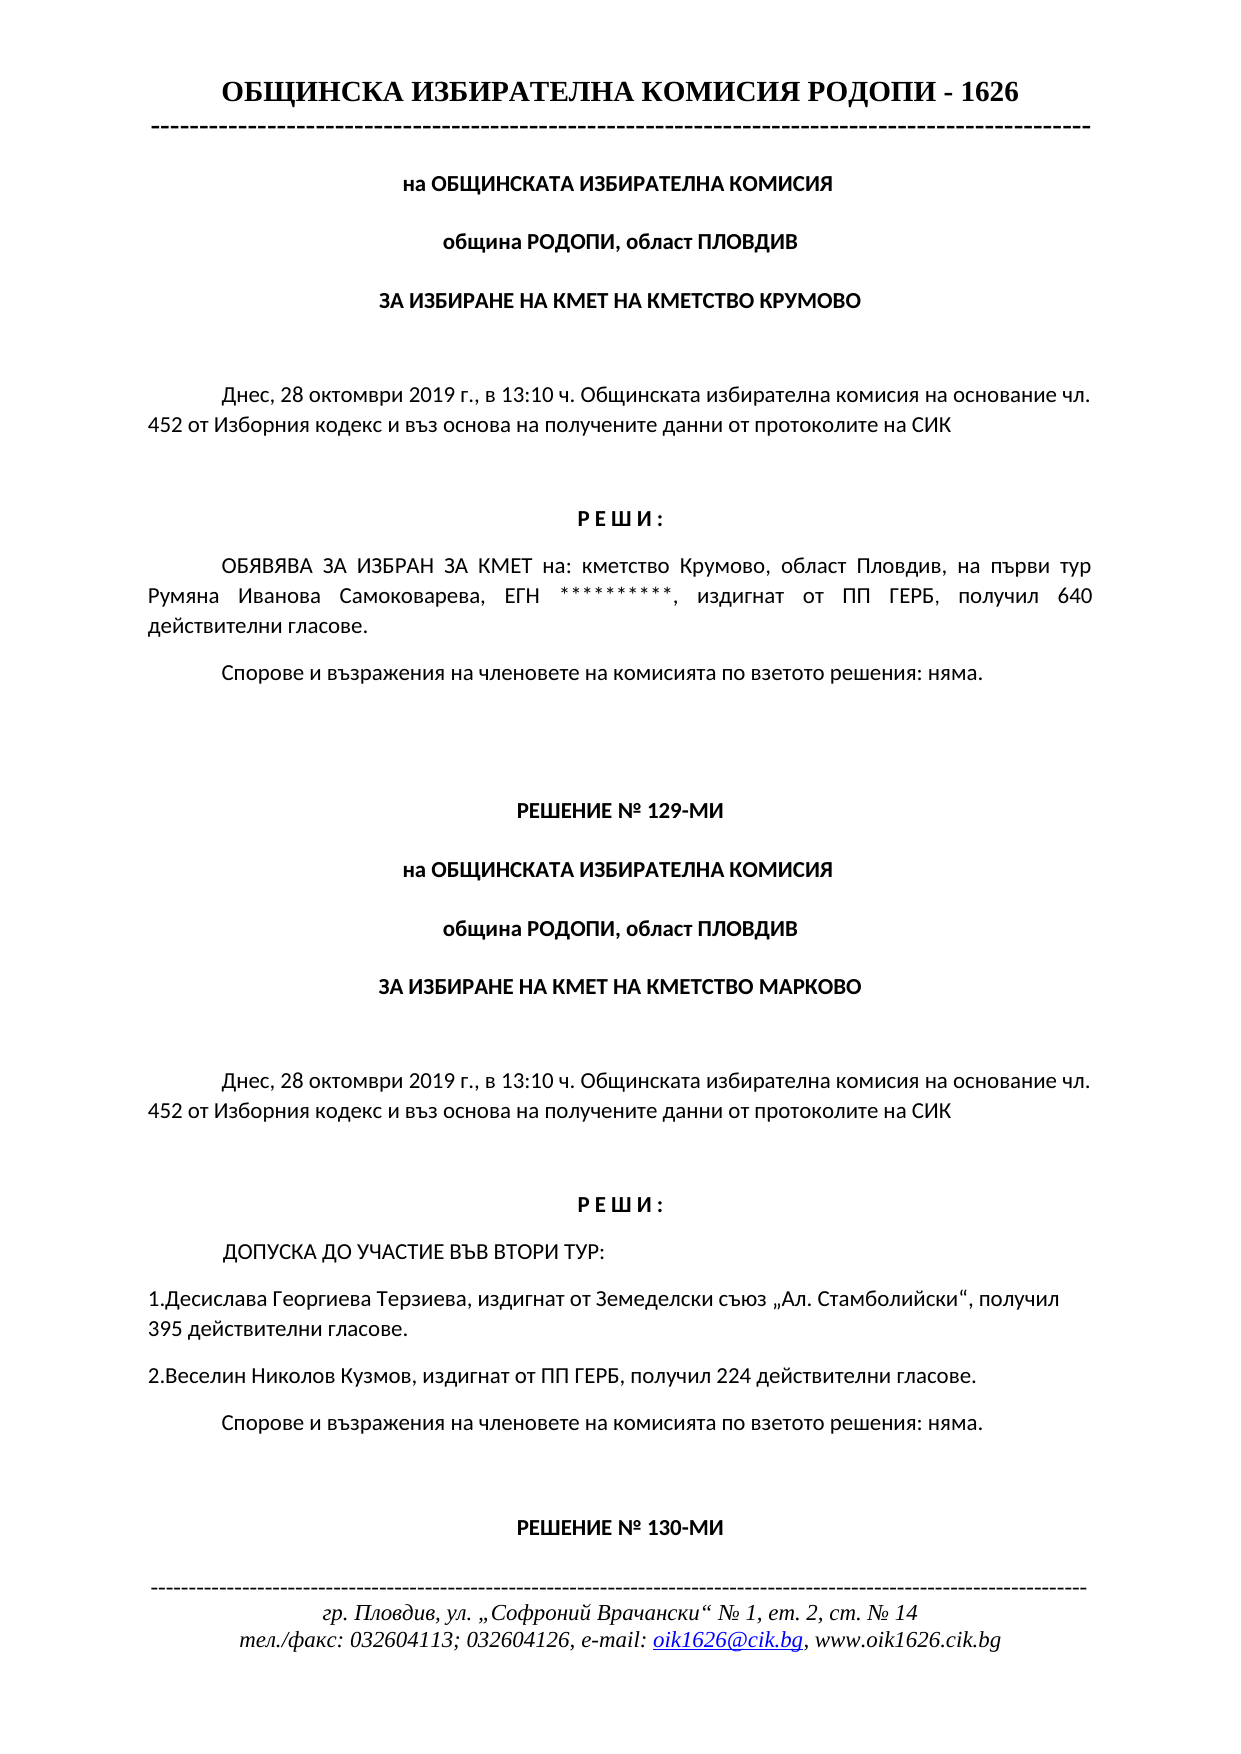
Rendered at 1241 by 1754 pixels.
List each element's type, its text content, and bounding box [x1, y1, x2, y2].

text община РОДОПИ, област ПЛОВДИВ [413, 914, 1088, 942]
text РЕШЕНИЕ № 130-МИ [148, 1513, 1093, 1541]
text 2.Веселин Николов Кузмов, издигнат от ПП ГЕРБ, получил 224 действителни гласове. [148, 1361, 1093, 1389]
text Спорове и възражения на членовете на комисията по взетото решения: няма. [148, 658, 1093, 686]
text на ОБЩИНСКАТА ИЗБИРАТЕЛНА КОМИСИЯ [148, 855, 1088, 883]
text ДОПУСКА ДО УЧАСТИЕ ВЪВ ВТОРИ ТУР: [148, 1237, 1093, 1265]
text Р Е Ш И : [148, 504, 1093, 532]
text РЕШЕНИЕ № 129-МИ [148, 797, 1093, 824]
text на ОБЩИНСКАТА ИЗБИРАТЕЛНА КОМИСИЯ [148, 169, 1088, 197]
text ОБЯВЯВА ЗА ИЗБРАН ЗА КМЕТ на: кметство Крумово, област Пловдив, на първи тур Румяна Иванова Самоковарева, ЕГН **********, издигнат от ПП ГЕРБ, получил 640 действителни гласове. [148, 551, 1093, 639]
text 1.Десислава Георгиева Терзиева, издигнат от Земеделски съюз „Ал. Стамболийски“, получил 395 действителни гласове. [148, 1284, 1093, 1342]
text ЗА ИЗБИРАНЕ НА КМЕТ НА КМЕТСТВО КРУМОВО [148, 286, 1093, 314]
text община РОДОПИ, област ПЛОВДИВ [413, 227, 1088, 256]
text Днес, 28 октомври 2019 г., в 13:10 ч. Общинската избирателна комисия на основание чл. 452 от Изборния кодекс и въз основа на получените данни от протоколите на СИК [148, 1066, 1093, 1124]
text ЗА ИЗБИРАНЕ НА КМЕТ НА КМЕТСТВО МАРКОВО [148, 972, 1093, 1001]
text Днес, 28 октомври 2019 г., в 13:10 ч. Общинската избирателна комисия на основание чл. 452 от Изборния кодекс и въз основа на получените данни от протоколите на СИК [148, 380, 1093, 438]
text Р Е Ш И : [148, 1190, 1093, 1218]
text Спорове и възражения на членовете на комисията по взетото решения: няма. [148, 1408, 1093, 1436]
